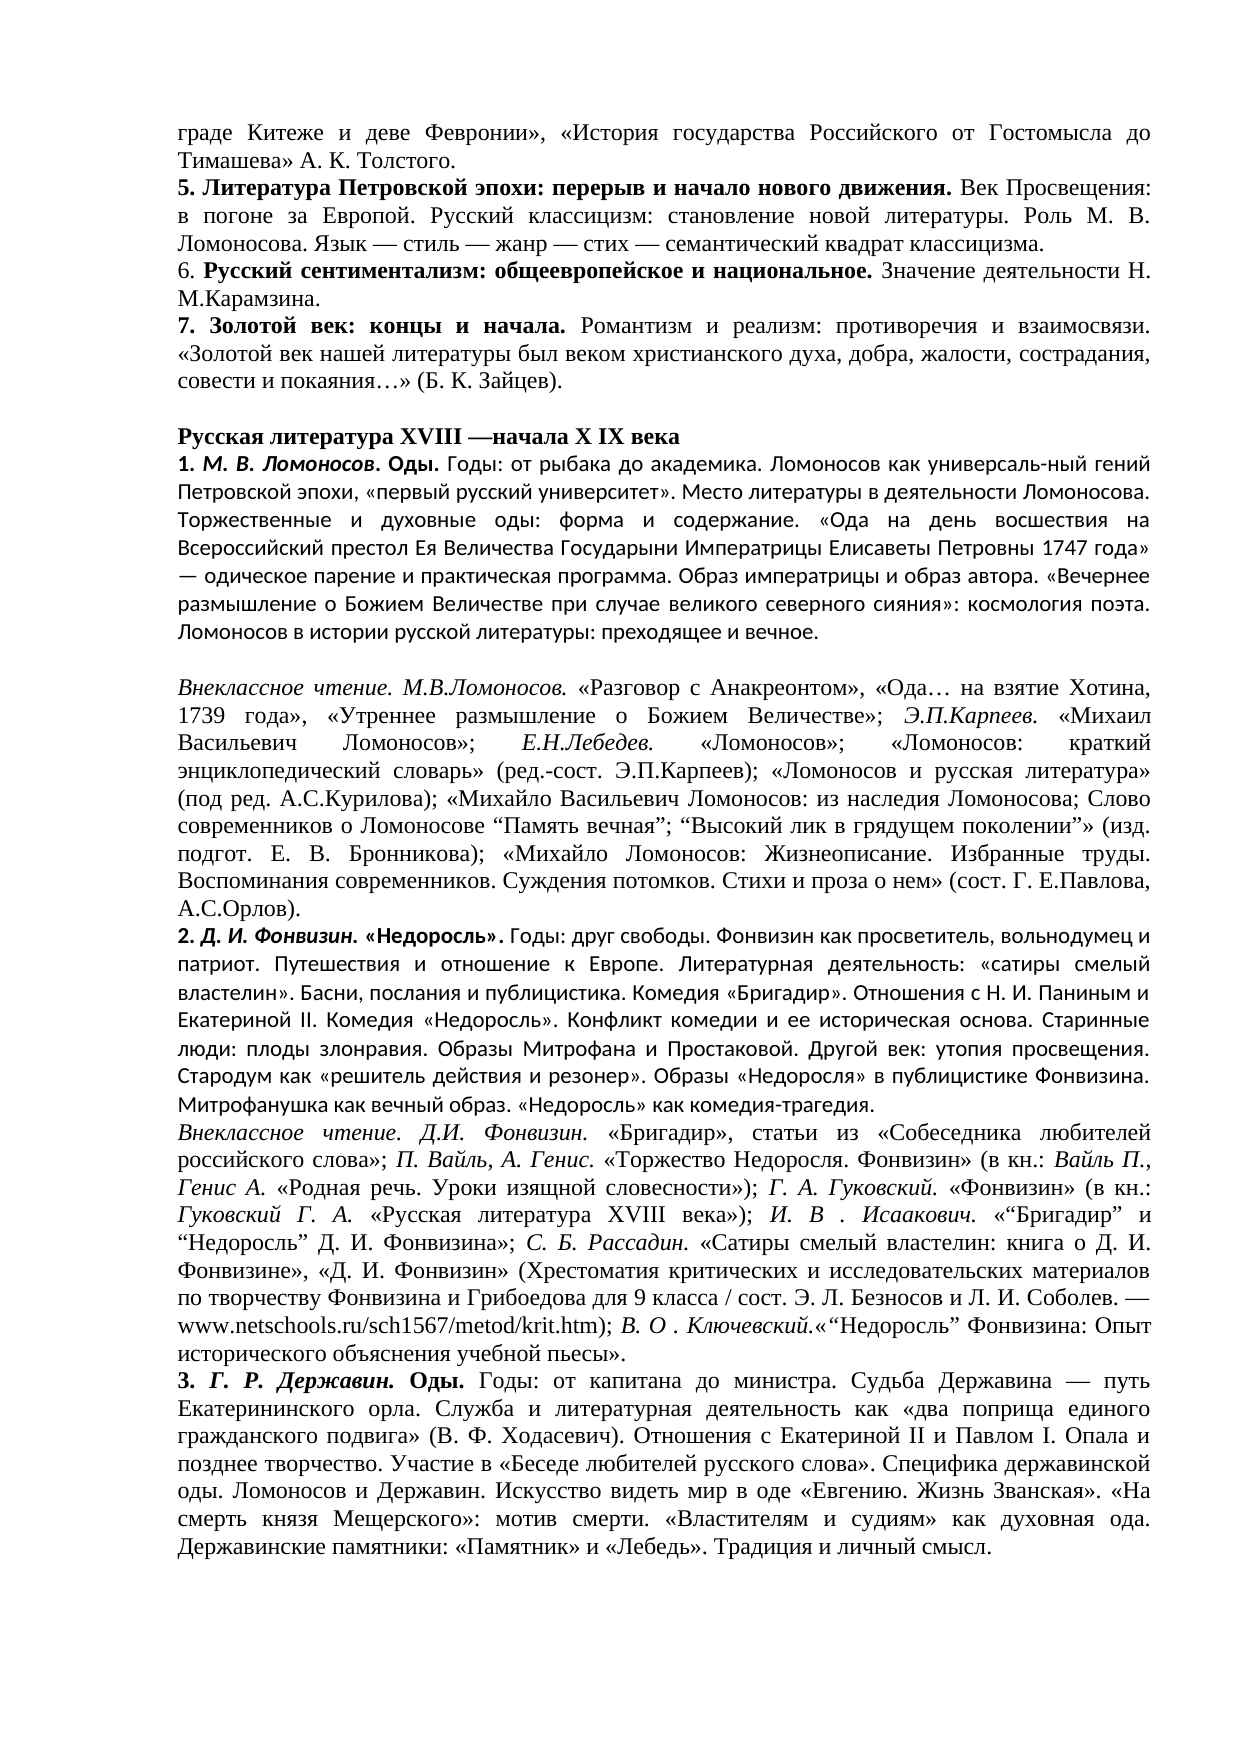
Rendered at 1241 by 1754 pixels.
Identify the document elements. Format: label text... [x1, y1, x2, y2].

text Внеклассное чтение. М.В.Ломоносов. «Разговор с Анакреонтом», «Ода… на взятие Хотина, 1739 года», «Утреннее размышление о Божием Величестве»; Э.П.Карпеев. «Михаил Васильевич Ломоносов»; Е.Н.Лебедев. «Ломоносов»; «Ломоносов: краткий энциклопедический словарь» (ред.-сост. Э.П.Карпеев); «Ломоносов и русская литература» (под ред. А.С.Курилова); «Михайло Васильевич Ломоносов: из наследия Ломоносова; Слово современников о Ломоносове “Память вечная”; “Высокий лик в грядущем поколении”» (изд. подгот. Е. В. Бронникова); «Михайло Ломоносов: Жизнеописание. Избранные труды. Воспоминания современников. Суждения потомков. Стихи и проза о нем» (сост. Г. Е.Павлова, А.С.Орлов). [177, 673, 1152, 922]
text 6. Русский сентиментализм: общеевропейское и национальное. Значение деятельности Н. М.Карамзина. [177, 256, 1152, 311]
text Внеклассное чтение. Д.И. Фонвизин. «Бригадир», статьи из «Собеседника любителей российского слова»; П. Вайль, А. Генис. «Торжество Недоросля. Фонвизин» (в кн.: Вайль П., Генис А. «Родная речь. Уроки изящной словесности»); Г. А. Гуковский. «Фонвизин» (в кн.: Гуковский Г. А. «Русская литература XVIII века»); И. В . Исаакович. «“Бригадир” и “Недоросль” Д. И. Фонвизина»; С. Б. Рассадин. «Сатиры смелый властелин: книга о Д. И. Фонвизине», «Д. И. Фонвизин» (Хрестоматия критических и исследовательских материалов по творчеству Фонвизина и Грибоедова для 9 класса / сост. Э. Л. Безносов и Л. И. Соболев. — www.netschools.ru/sch1567/metod/krit.htm); В. О . Ключевский.«“Недоросль” Фонвизина: Опыт исторического объяснения учебной пьесы». [177, 1118, 1152, 1366]
text Русская литература ХVIII —начала Х IХ века [177, 422, 1152, 449]
text 1. М. В. Ломоносов. Оды. Годы: от рыбака до академика. Ломоносов как универсаль-ный гений Петровской эпохи, «первый русский университет». Место литературы в деятельности Ломоносова. Торжественные и духовные оды: форма и содержание. «Ода на день восшествия на Всероссийский престол Ея Величества Государыни Императрицы Елисаветы Петровны 1747 года» — одическое парение и практическая программа. Образ императрицы и образ автора. «Вечернее размышление о Божием Величестве при случае великого северного сияния»: космология поэта. Ломоносов в истории русской литературы: преходящее и вечное. [177, 449, 1152, 646]
text 7. Золотой век: концы и начала. Романтизм и реализм: противоречия и взаимосвязи. «Золотой век нашей литературы был веком христианского духа, добра, жалости, сострадания, совести и покаяния…» (Б. К. Зайцев). [177, 311, 1152, 394]
text 3. Г. Р. Державин. Оды. Годы: от капитана до министра. Судьба Державина — путь Екатерининского орла. Служба и литературная деятельность как «два поприща единого гражданского подвига» (В. Ф. Ходасевич). Отношения с Екатериной II и Павлом I. Опала и позднее творчество. Участие в «Беседе любителей русского слова». Специфика державинской оды. Ломоносов и Державин. Искусство видеть мир в оде «Евгению. Жизнь Званская». «На смерть князя Мещерского»: мотив смерти. «Властителям и судиям» как духовная ода. Державинские памятники: «Памятник» и «Лебедь». Традиция и личный смысл. [177, 1366, 1152, 1559]
text 5. Литература Петровской эпохи: перерыв и начало нового движения. Век Просвещения: в погоне за Европой. Русский классицизм: становление новой литературы. Роль М. В. Ломоносова. Язык — стиль — жанр — стих — семантический квадрат классицизма. [177, 173, 1152, 256]
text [177, 118, 1152, 173]
text 2. Д. И. Фонвизин. «Недоросль». Годы: друг свободы. Фонвизин как просветитель, вольнодумец и патриот. Путешествия и отношение к Европе. Литературная деятельность: «сатиры смелый властелин». Басни, послания и публицистика. Комедия «Бригадир». Отношения с Н. И. Паниным и Екатериной II. Комедия «Недоросль». Конфликт комедии и ее историческая основа. Старинные люди: плоды злонравия. Образы Митрофана и Простаковой. Другой век: утопия просвещения. Стародум как «решитель действия и резонер». Образы «Недоросля» в публицистике Фонвизина. Митрофанушка как вечный образ. «Недоросль» как комедия-трагедия. [177, 922, 1152, 1118]
